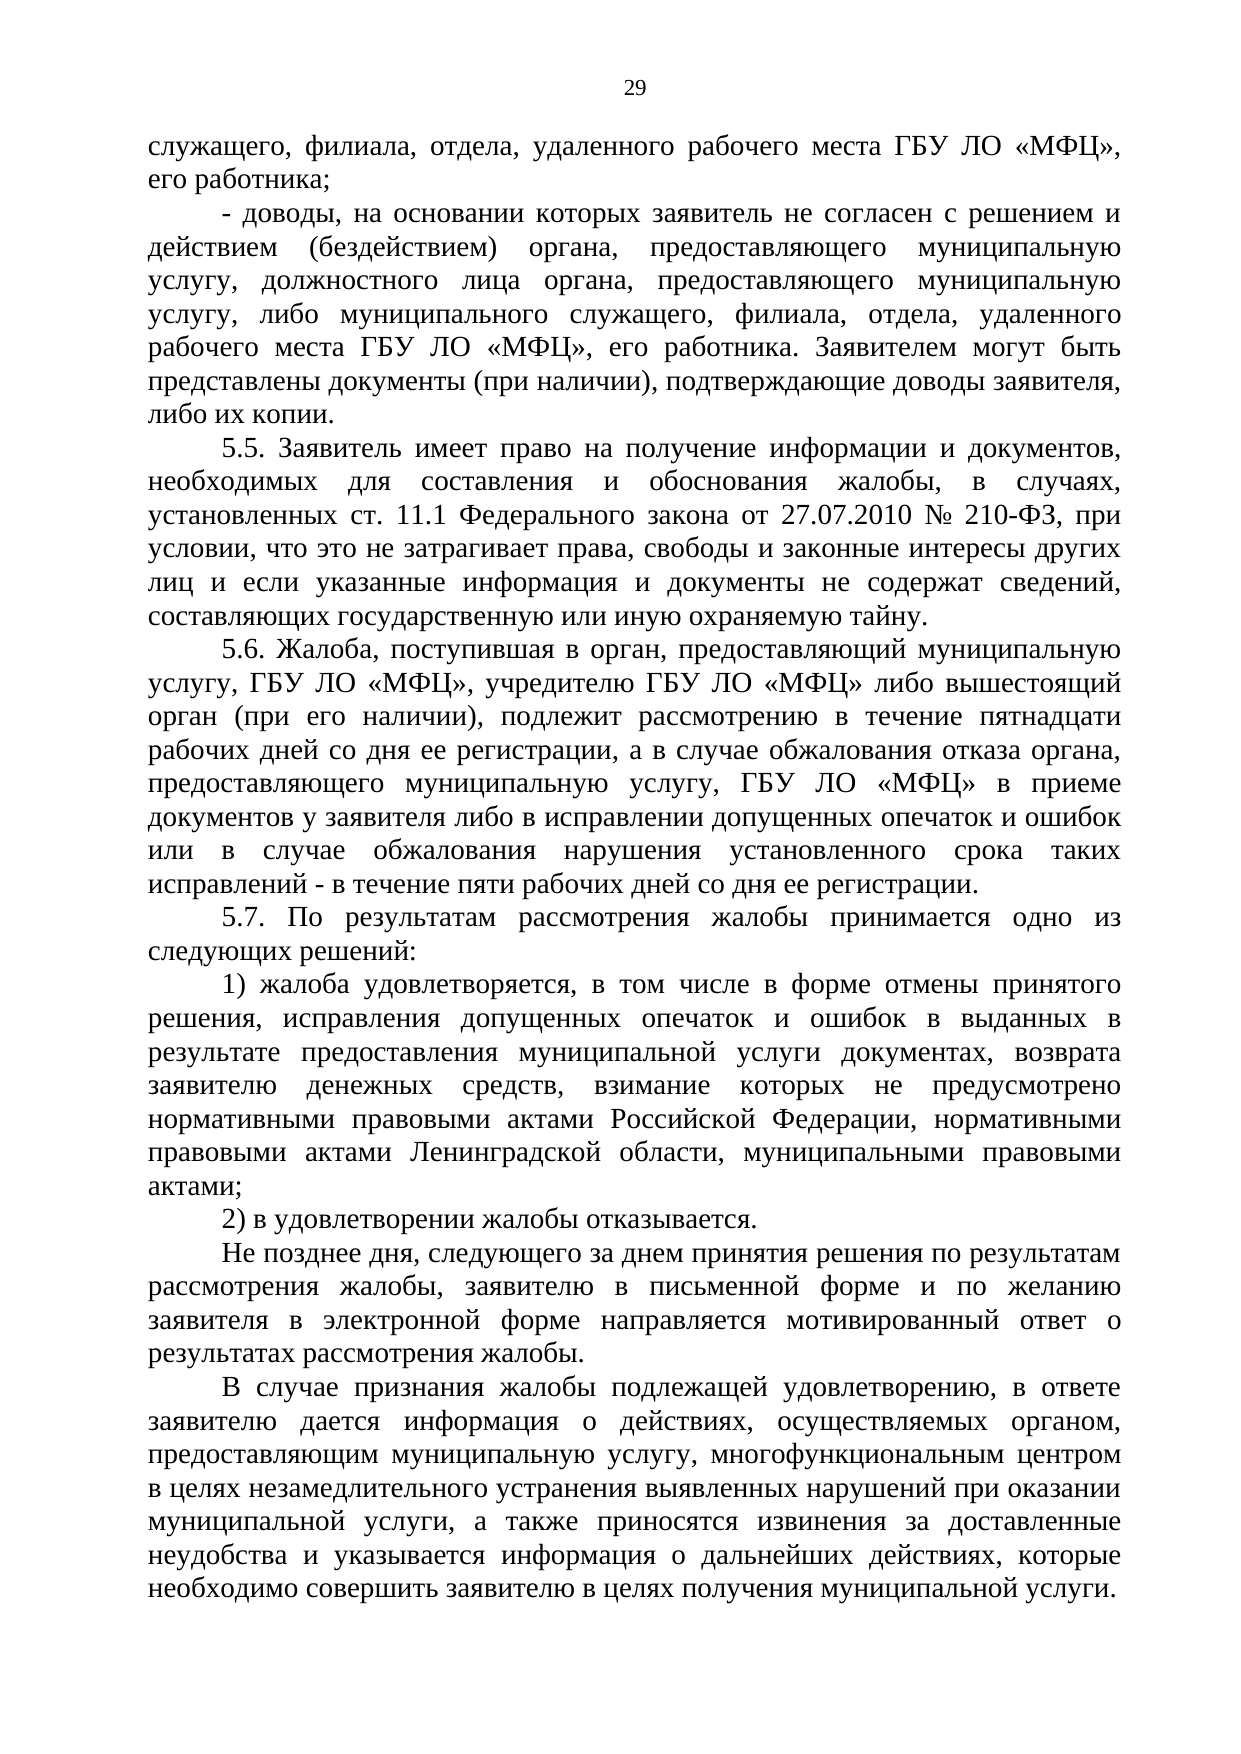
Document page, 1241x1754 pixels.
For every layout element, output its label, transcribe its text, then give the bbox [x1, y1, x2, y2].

text 5.5. Заявитель имеет право на получение информации и документов, необходимых для составления и обоснования жалобы, в случаях, установленных ст. 11.1 Федерального закона от 27.07.2010 № 210-ФЗ, при условии, что это не затрагивает права, свободы и законные интересы других лиц и если указанные информация и документы не содержат сведений, составляющих государственную или иную охраняемую тайну. [148, 430, 1122, 631]
text В случае признания жалобы подлежащей удовлетворению, в ответе заявителю дается информация о действиях, осуществляемых органом, предоставляющим муниципальную услугу, многофункциональным центром в целях незамедлительного устранения выявленных нарушений при оказании муниципальной услуги, а также приносятся извинения за доставленные неудобства и указывается информация о дальнейших действиях, которые необходимо совершить заявителю в целях получения муниципальной услуги. [148, 1369, 1122, 1604]
text 2) в удовлетворении жалобы отказывается. [148, 1201, 1122, 1235]
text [148, 128, 1122, 195]
text 1) жалоба удовлетворяется, в том числе в форме отмены принятого решения, исправления допущенных опечаток и ошибок в выданных в результате предоставления муниципальной услуги документах, возврата заявителю денежных средств, взимание которых не предусмотрено нормативными правовыми актами Российской Федерации, нормативными правовыми актами Ленинградской области, муниципальными правовыми актами; [148, 967, 1122, 1201]
text 5.6. Жалоба, поступившая в орган, предоставляющий муниципальную услугу, ГБУ ЛО «МФЦ», учредителю ГБУ ЛО «МФЦ» либо вышестоящий орган (при его наличии), подлежит рассмотрению в течение пятнадцати рабочих дней со дня ее регистрации, а в случае обжалования отказа органа, предоставляющего муниципальную услугу, ГБУ ЛО «МФЦ» в приеме документов у заявителя либо в исправлении допущенных опечаток и ошибок или в случае обжалования нарушения установленного срока таких исправлений - в течение пяти рабочих дней со дня ее регистрации. [148, 631, 1122, 899]
text - доводы, на основании которых заявитель не согласен с решением и действием (бездействием) органа, предоставляющего муниципальную услугу, должностного лица органа, предоставляющего муниципальную услугу, либо муниципального служащего, филиала, отдела, удаленного рабочего места ГБУ ЛО «МФЦ», его работника. Заявителем могут быть представлены документы (при наличии), подтверждающие доводы заявителя, либо их копии. [148, 195, 1122, 430]
text 5.7. По результатам рассмотрения жалобы принимается одно из следующих решений: [148, 899, 1122, 967]
text Не позднее дня, следующего за днем принятия решения по результатам рассмотрения жалобы, заявителю в письменной форме и по желанию заявителя в электронной форме направляется мотивированный ответ о результатах рассмотрения жалобы. [148, 1235, 1122, 1369]
